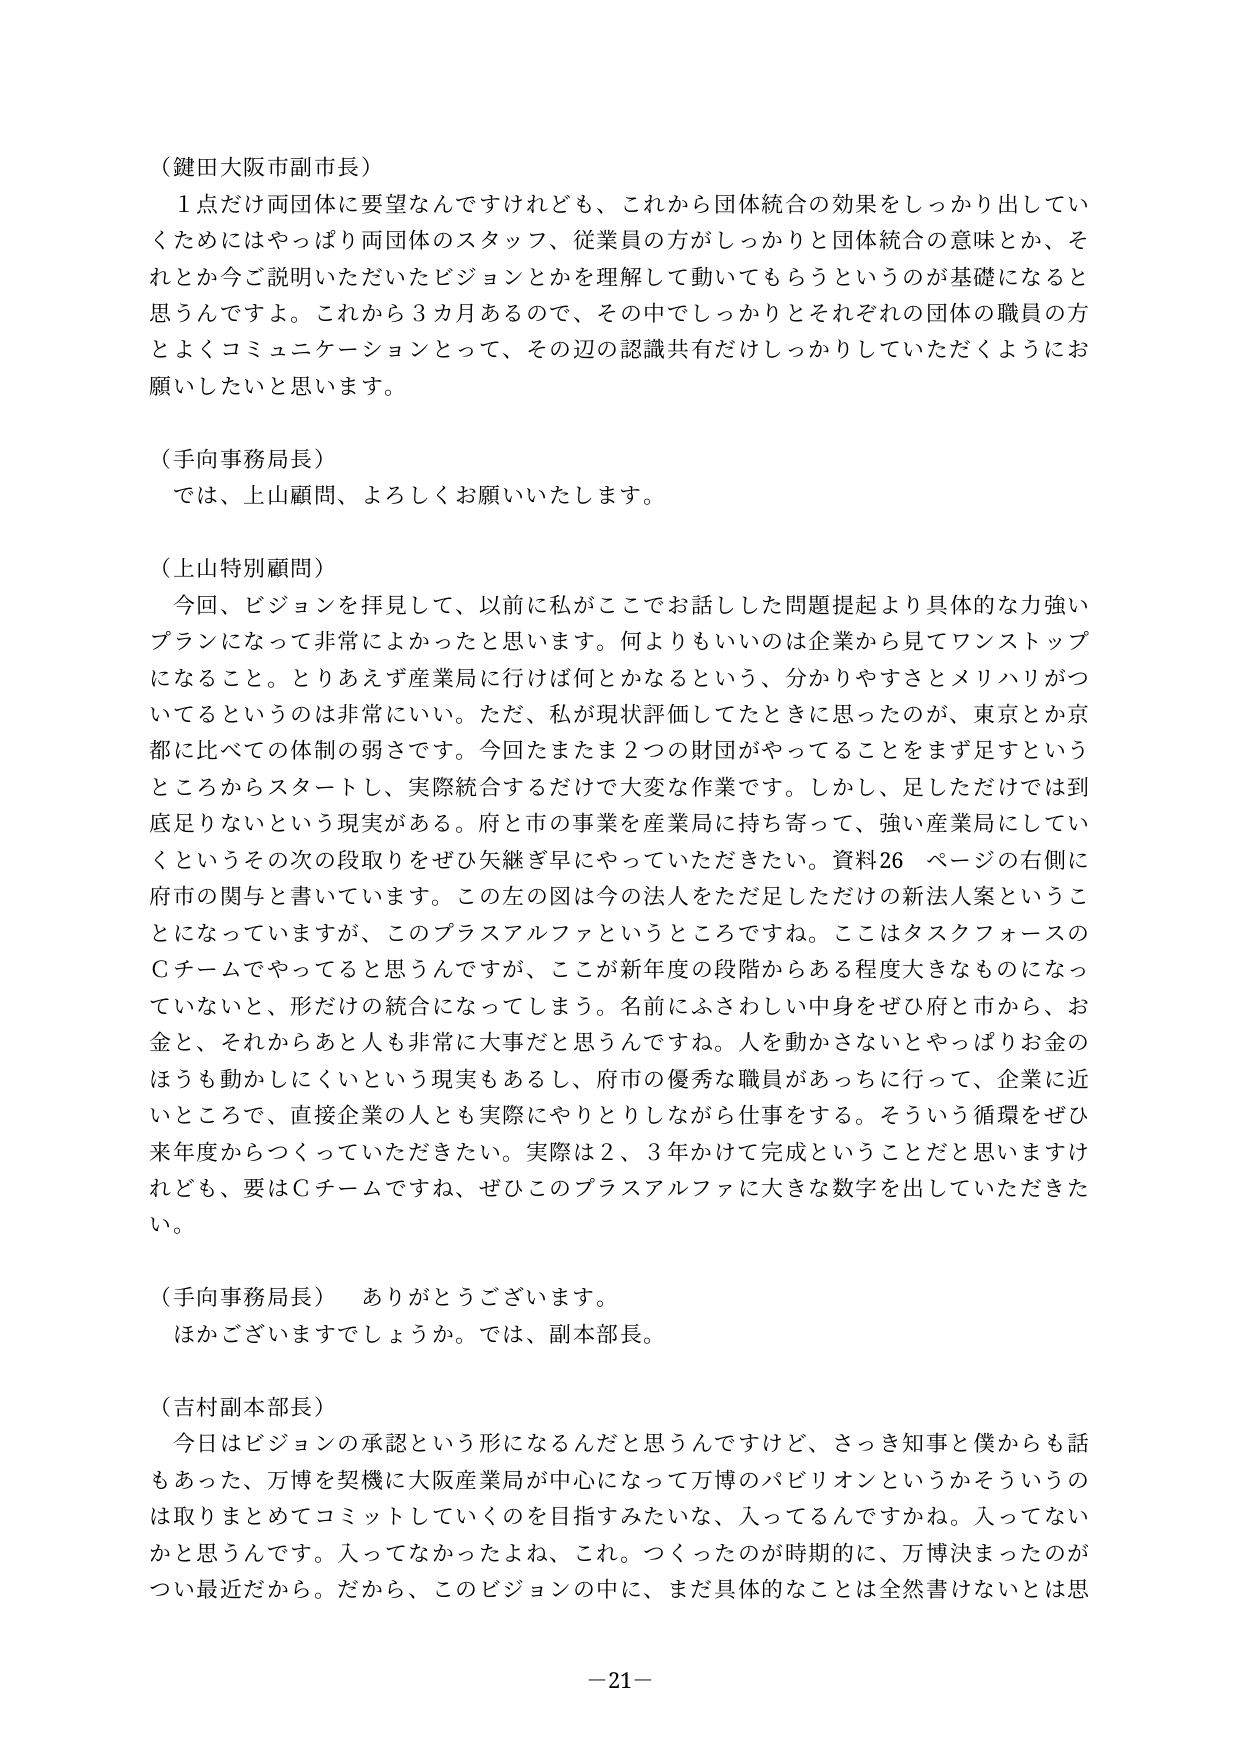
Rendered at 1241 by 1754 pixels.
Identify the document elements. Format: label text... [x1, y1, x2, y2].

text （手向事務局長） ありがとうございます。 [149, 1278, 1091, 1314]
text 今回、ビジョンを拝見して、以前に私がここでお話しした問題提起より具体的な力強いプランになって非常によかったと思います。何よりもいいのは企業から見てワンストップになること。とりあえず産業局に行けば何とかなるという、分かりやすさとメリハリがついてるというのは非常にいい。ただ、私が現状評価してたときに思ったのが、東京とか京都に比べての体制の弱さです。今回たまたま２つの財団がやってることをまず足すというところからスタートし、実際統合するだけで大変な作業です。しかし、足しただけでは到底足りないという現実がある。府と市の事業を産業局に持ち寄って、強い産業局にしていくというその次の段取りをぜひ矢継ぎ早にやっていただきたい。資料26ページの右側に府市の関与と書いています。この左の図は今の法人をただ足しただけの新法人案ということになっていますが、このプラスアルファというところですね。ここはタスクフォースのＣチームでやってると思うんですが、ここが新年度の段階からある程度大きなものになっていないと、形だけの統合になってしまう。名前にふさわしい中身をぜひ府と市から、お金と、それからあと人も非常に大事だと思うんですね。人を動かさないとやっぱりお金のほうも動かしにくいという現実もあるし、府市の優秀な職員があっちに行って、企業に近いところで、直接企業の人とも実際にやりとりしながら仕事をする。そういう循環をぜひ来年度からつくっていただきたい。実際は２、３年かけて完成ということだと思いますけれども、要はＣチームですね、ぜひこのプラスアルファに大きな数字を出していただきたい。 [149, 585, 1091, 1242]
text ほかございますでしょうか。では、副本部長。 [149, 1314, 1091, 1351]
text （上山特別顧問） [149, 549, 1091, 585]
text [149, 1424, 1091, 1606]
text （吉村副本部長） [149, 1387, 1091, 1424]
text （鍵田大阪市副市長） [149, 148, 1091, 184]
text １点だけ両団体に要望なんですけれども、これから団体統合の効果をしっかり出していくためにはやっぱり両団体のスタッフ、従業員の方がしっかりと団体統合の意味とか、それとか今ご説明いただいたビジョンとかを理解して動いてもらうというのが基礎になると思うんですよ。これから３カ月あるので、その中でしっかりとそれぞれの団体の職員の方とよくコミュニケーションとって、その辺の認識共有だけしっかりしていただくようにお願いしたいと思います。 [149, 184, 1091, 403]
text （手向事務局長） [149, 439, 1091, 476]
text では、上山顧問、よろしくお願いいたします。 [149, 476, 1091, 512]
